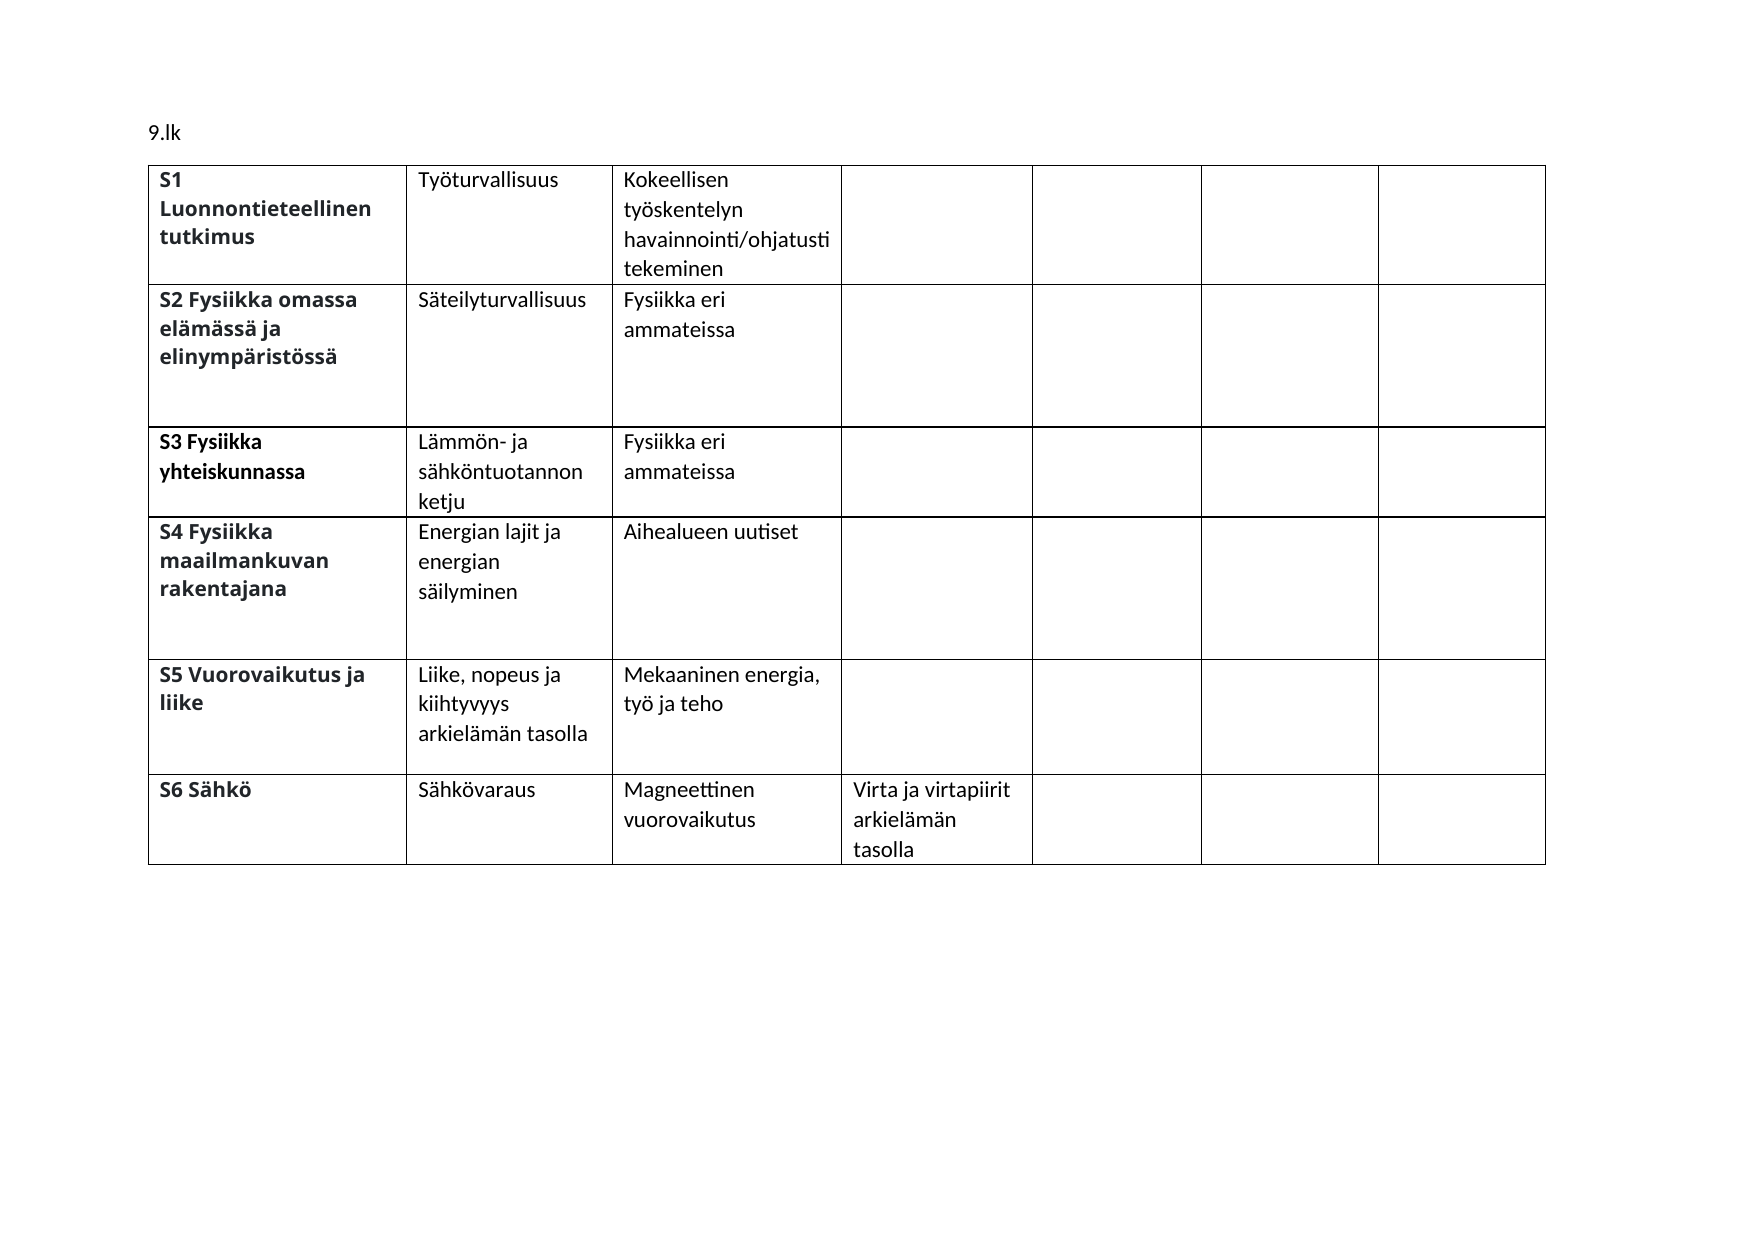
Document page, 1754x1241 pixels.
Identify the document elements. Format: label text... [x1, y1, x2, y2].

table_cell [1033, 775, 1201, 864]
table_cell [1379, 285, 1545, 426]
table_cell [1202, 775, 1378, 864]
table_cell S4 Fysiikka maailmankuvan rakentajana [149, 518, 406, 659]
table_header Kokeellisen työskentelyn havainnointi/ohjatusti tekeminen [613, 166, 841, 284]
table_cell Aihealueen uutiset [613, 518, 841, 659]
table_cell [1379, 518, 1545, 659]
table_cell Sähkövaraus [407, 775, 612, 864]
text 9.lk [148, 118, 1606, 146]
table_cell [1379, 775, 1545, 864]
table_cell Energian lajit ja energian säilyminen [407, 518, 612, 659]
table_cell [1202, 518, 1378, 659]
table_cell Liike, nopeus ja kiihtyvyys arkielämän tasolla [407, 660, 612, 774]
table_header [1202, 166, 1378, 284]
table_cell Fysiikka eri ammateissa [613, 285, 841, 426]
table_header S1 Luonnontieteellinen tutkimus [149, 166, 406, 284]
table_header Työturvallisuus [407, 166, 612, 284]
table_cell [1033, 660, 1201, 774]
table_cell [842, 518, 1032, 659]
table_cell Mekaaninen energia, työ ja teho [613, 660, 841, 774]
table_cell [842, 285, 1032, 426]
table_header [1033, 166, 1201, 284]
table_cell [1202, 428, 1378, 516]
table_cell Lämmön- ja sähköntuotannon ketju [407, 428, 612, 516]
table_cell [1033, 518, 1201, 659]
table_header [842, 166, 1032, 284]
table_cell Fysiikka eri ammateissa [613, 428, 841, 516]
table_cell [1202, 285, 1378, 426]
table_cell Magneettinen vuorovaikutus [613, 775, 841, 864]
table_cell S6 Sähkö [149, 775, 406, 864]
table_cell [1379, 428, 1545, 516]
table_header [1379, 166, 1545, 284]
table_cell [1379, 660, 1545, 774]
table_cell Virta ja virtapiirit arkielämän tasolla [842, 775, 1032, 864]
table_cell [1033, 285, 1201, 426]
table_cell S3 Fysiikka yhteiskunnassa [149, 428, 406, 516]
table_cell S2 Fysiikka omassa elämässä ja elinympäristössä [149, 285, 406, 426]
table_cell [842, 660, 1032, 774]
table_cell [1202, 660, 1378, 774]
table_cell [1033, 428, 1201, 516]
table_cell Säteilyturvallisuus [407, 285, 612, 426]
table_cell [842, 428, 1032, 516]
